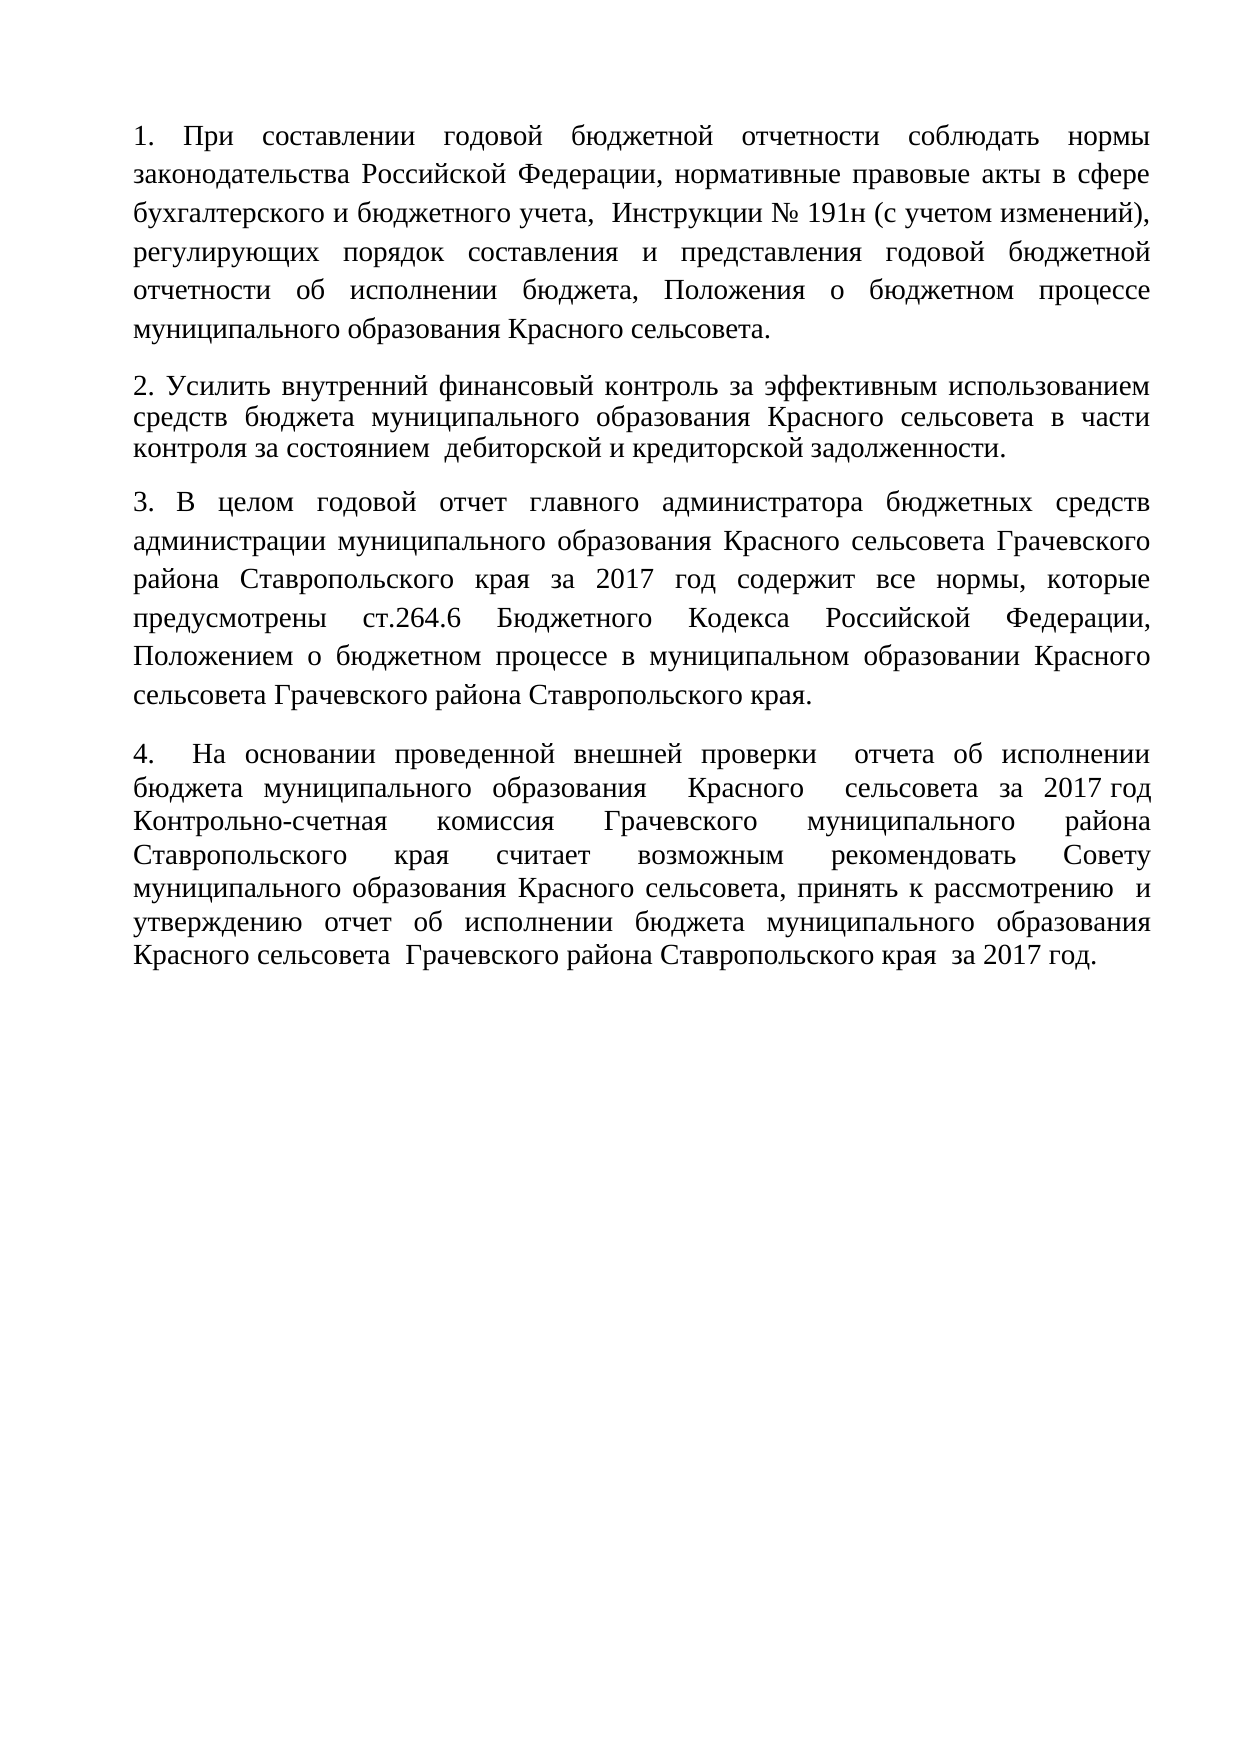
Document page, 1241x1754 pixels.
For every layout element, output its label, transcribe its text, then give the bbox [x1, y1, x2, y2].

text 1. При составлении годовой бюджетной отчетности соблюдать нормы законодательства Российской Федерации, нормативные правовые акты в сфере бухгалтерского и бюджетного учета, Инструкции № 191н (с учетом изменений), регулирующих порядок составления и представления годовой бюджетной отчетности об исполнении бюджета, Положения о бюджетном процессе муниципального образования Красного сельсовета. [133, 118, 1151, 344]
list 4. На основании проведенной внешней проверки отчета об исполнении бюджета муниципального образования Красного сельсовета за 2017 год Контрольно-счетная комиссия Грачевского муниципального района Ставропольского края считает возможным рекомендовать Совету муниципального образования Красного сельсовета, принять к рассмотрению и утверждению отчет об исполнении бюджета муниципального образования Красного сельсовета Грачевского района Ставропольского края за 2017 год. [133, 736, 1152, 971]
text 3. В целом годовой отчет главного администратора бюджетных средств администрации муниципального образования Красного сельсовета Грачевского района Ставропольского края за 2017 год содержит все нормы, которые предусмотрены ст.264.6 Бюджетного Кодекса Российской Федерации, Положением о бюджетном процессе в муниципальном образовании Красного сельсовета Грачевского района Ставропольского края. [133, 484, 1152, 710]
text 2. Усилить внутренний финансовый контроль за эффективным использованием средств бюджета муниципального образования Красного сельсовета в части контроля за состоянием дебиторской и кредиторской задолженности. [133, 370, 1151, 463]
